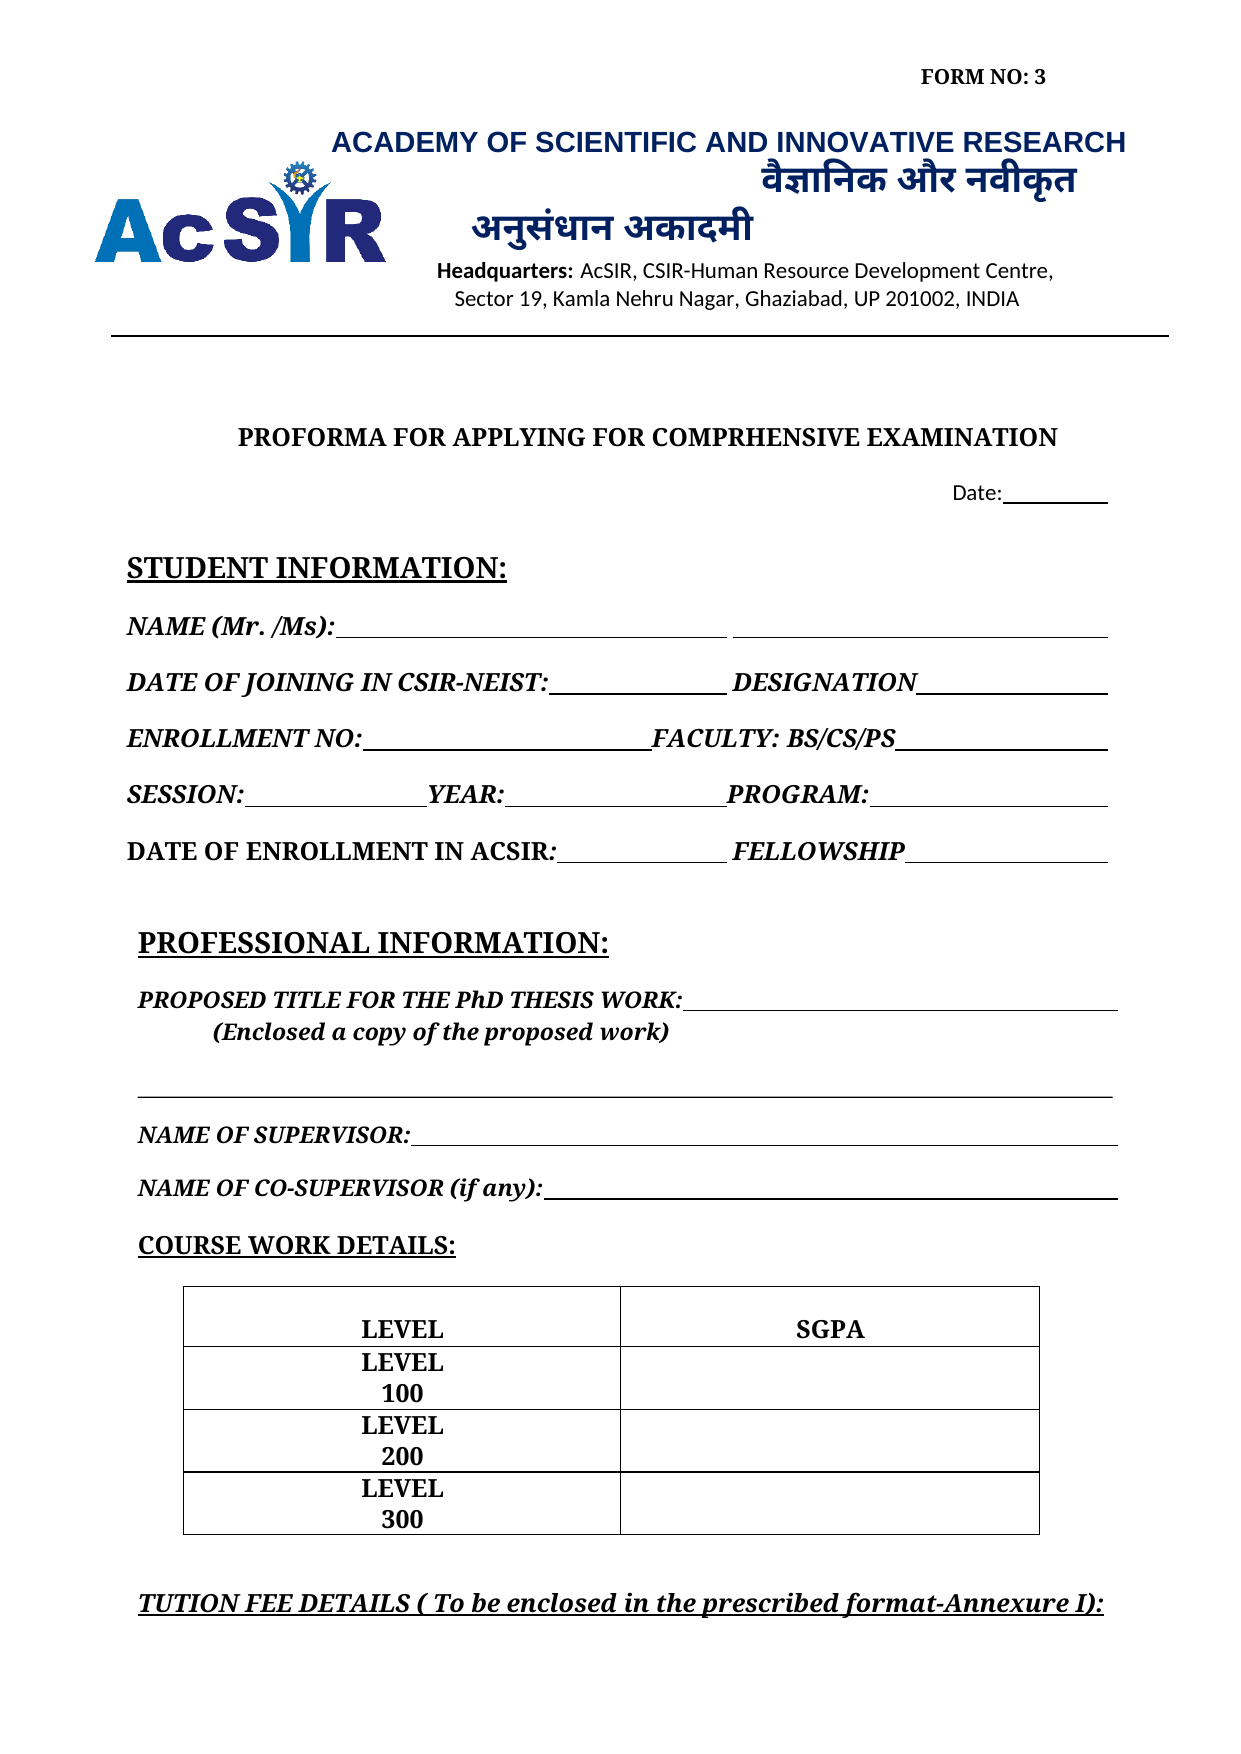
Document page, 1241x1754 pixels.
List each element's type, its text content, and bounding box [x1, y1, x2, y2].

text (Enclosed a copy of the proposed work) [213, 1016, 1130, 1047]
text Sector 19, Kamla Nehru Nagar, Ghaziabad, UP 201002, INDIA [94, 284, 1130, 312]
text FORM NO: 3 [94, 62, 1046, 91]
text TUTION FEE DETAILS ( To be enclosed in the prescribed format-Annexure I): [138, 1586, 1130, 1620]
table_cell [621, 1347, 1039, 1408]
table_cell [621, 1473, 1039, 1534]
table_cell LEVEL 100 [184, 1347, 620, 1408]
text ACADEMY OF SCIENTIFIC AND INNOVATIVE RESEARCH [94, 125, 1130, 158]
table_header LEVEL [184, 1287, 620, 1346]
text NAME OF SUPERVISOR: NAME OF CO-SUPERVISOR (if any): COURSE WORK DETAILS: [138, 1119, 1118, 1261]
table_cell [621, 1410, 1039, 1471]
subtitle PROFESSIONAL INFORMATION: [138, 922, 1130, 962]
table_cell LEVEL 200 [184, 1410, 620, 1471]
table_cell LEVEL 300 [184, 1473, 620, 1534]
text PROPOSED TITLE FOR THE PhD THESIS WORK: [138, 984, 1130, 1015]
text Headquarters: AcSIR, CSIR-Human Resource Development Centre, [94, 256, 1130, 284]
table_header SGPA [621, 1287, 1039, 1346]
text NAME (Mr. /Ms): DATE OF JOINING IN CSIR-NEIST: DESIGNATION ENROLLMENT NO: FACULTY: BS/CS/PS SESSION: YEAR: PROGRAM: DATE OF ENROLLMENT IN ACSIR: FELLOWSHIP [127, 609, 1108, 867]
subtitle STUDENT INFORMATION: [127, 547, 1130, 587]
text Date: [94, 478, 1107, 506]
text PROFORMA FOR APPLYING FOR COMPRHENSIVE EXAMINATION [238, 420, 1130, 454]
picture [93, 159, 389, 264]
